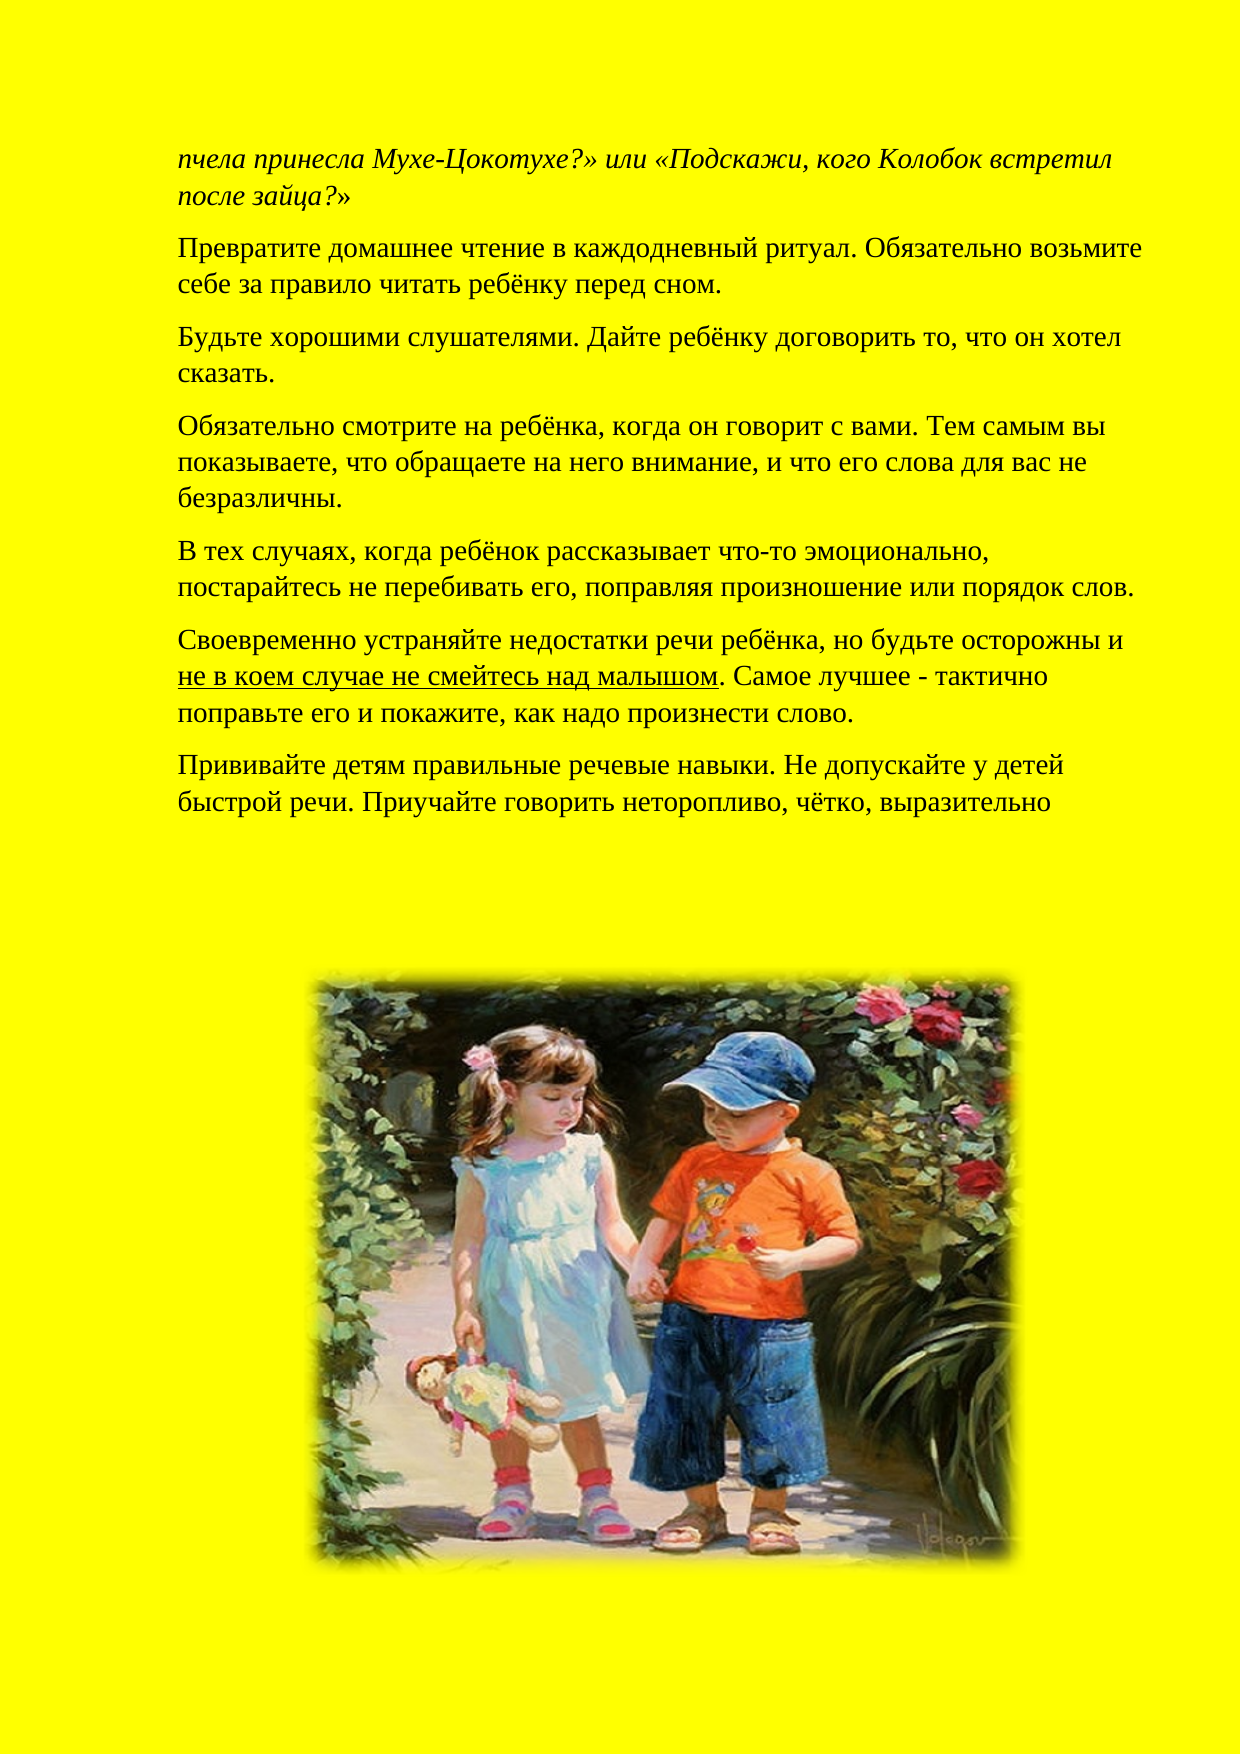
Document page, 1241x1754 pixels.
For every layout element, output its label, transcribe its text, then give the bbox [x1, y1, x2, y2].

text Превратите домашнее чтение в каждодневный ритуал. Обязательно возьмите себе за правило читать ребёнку перед сном. [177, 230, 1152, 300]
text Своевременно устраняйте недостатки речи ребёнка, но будьте осторожны и не в коем случае не смейтесь над малышом. Самое лучшее - тактично поправьте его и покажите, как надо произнести слово. [177, 622, 1152, 728]
text Будьте хорошими слушателями. Дайте ребёнку договорить то, что он хотел сказать. [177, 319, 1152, 389]
text пчела принесла Мухе-Цокотухе?» или «Подскажи, кого Колобок встретил после зайца?» [177, 141, 1152, 211]
text Обязательно смотрите на ребёнка, когда он говорит с вами. Тем самым вы показываете, что обращаете на него внимание, и что его слова для вас не безразличны. [177, 408, 1152, 514]
list В тех случаях, когда ребёнок рассказывает что-то эмоционально, постарайтесь не перебивать его, поправляя произношение или порядок слов. [177, 533, 1152, 603]
picture [330, 994, 999, 1548]
list Прививайте детям правильные речевые навыки. Не допускайте у детей быстрой речи. Приучайте говорить неторопливо, чётко, выразительно [177, 747, 1152, 817]
